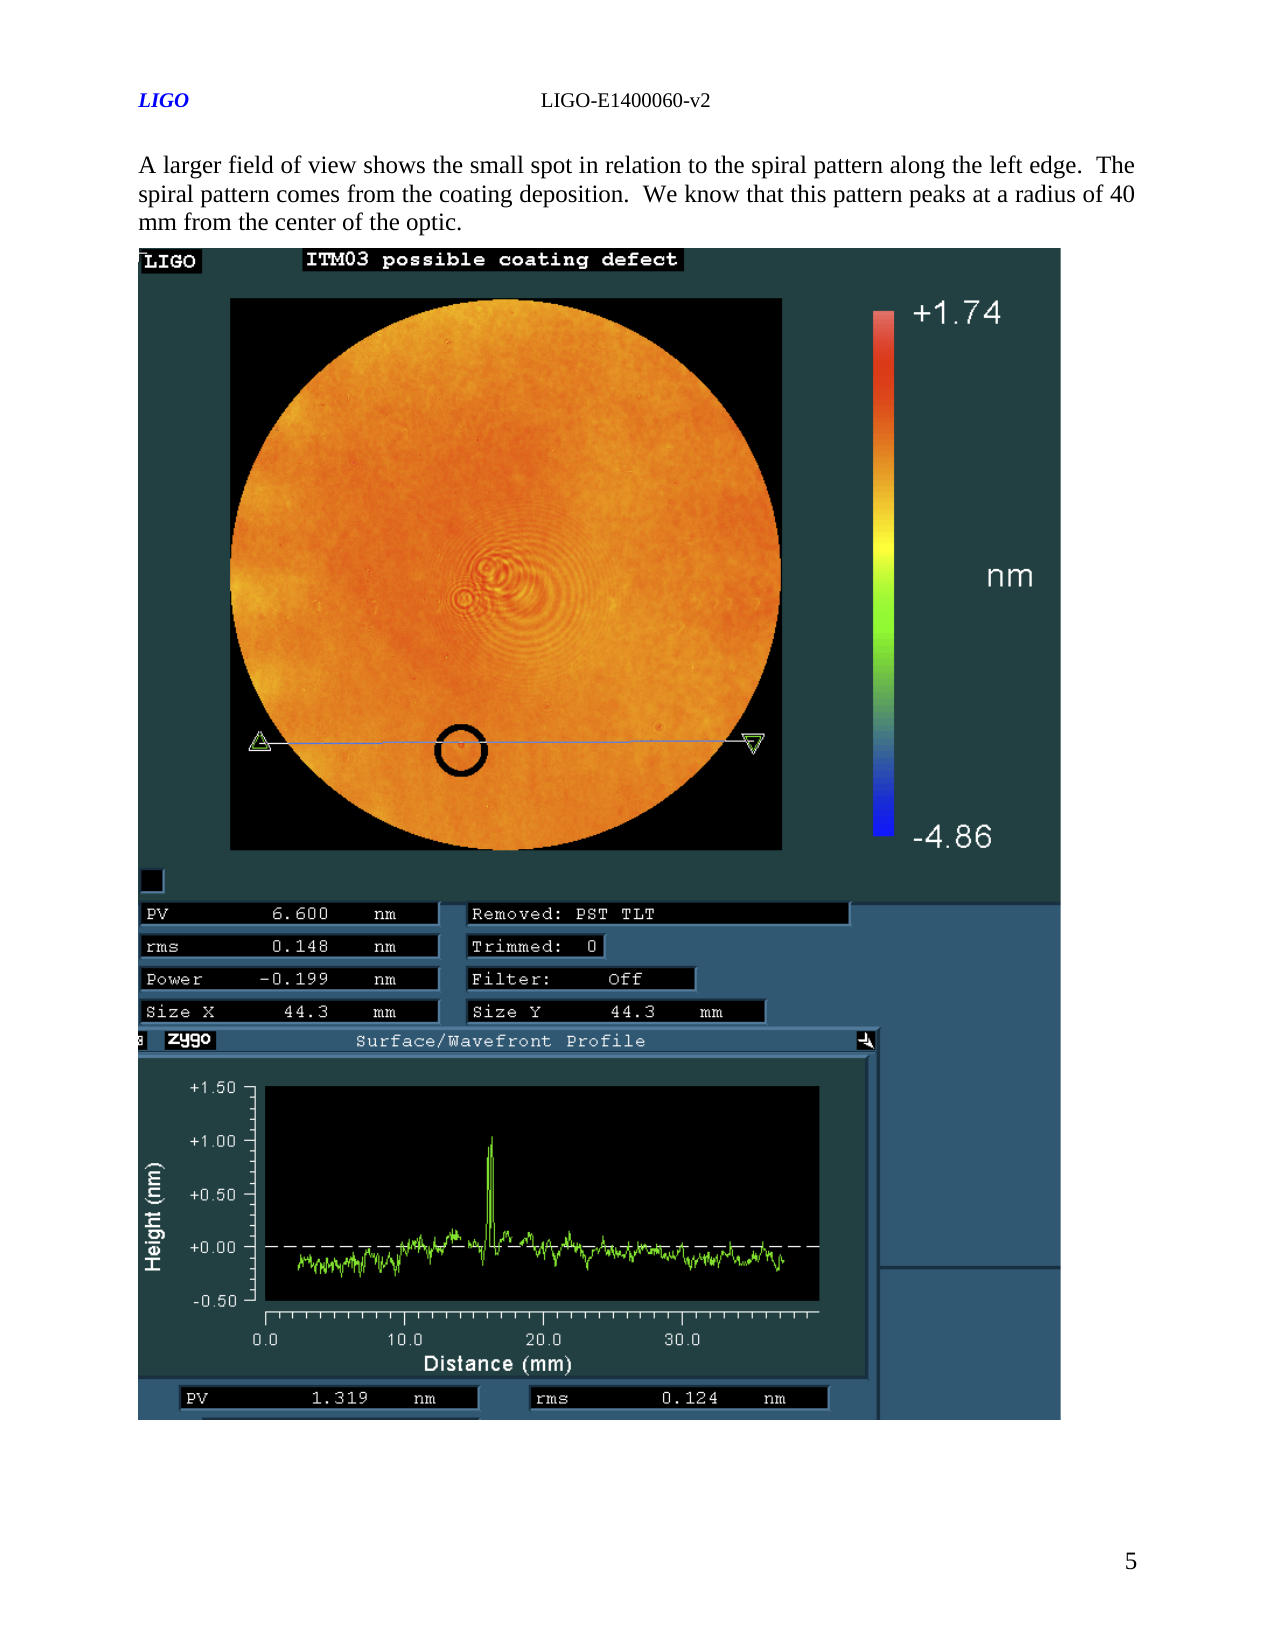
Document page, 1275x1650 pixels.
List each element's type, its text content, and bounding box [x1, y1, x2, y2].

text A larger field of view shows the small spot in relation to the spiral pattern along the left edge. The spiral pattern comes from the coating deposition. We know that this pattern peaks at a radius of 40 mm from the center of the optic. [138, 150, 1137, 236]
picture [138, 248, 1061, 1420]
